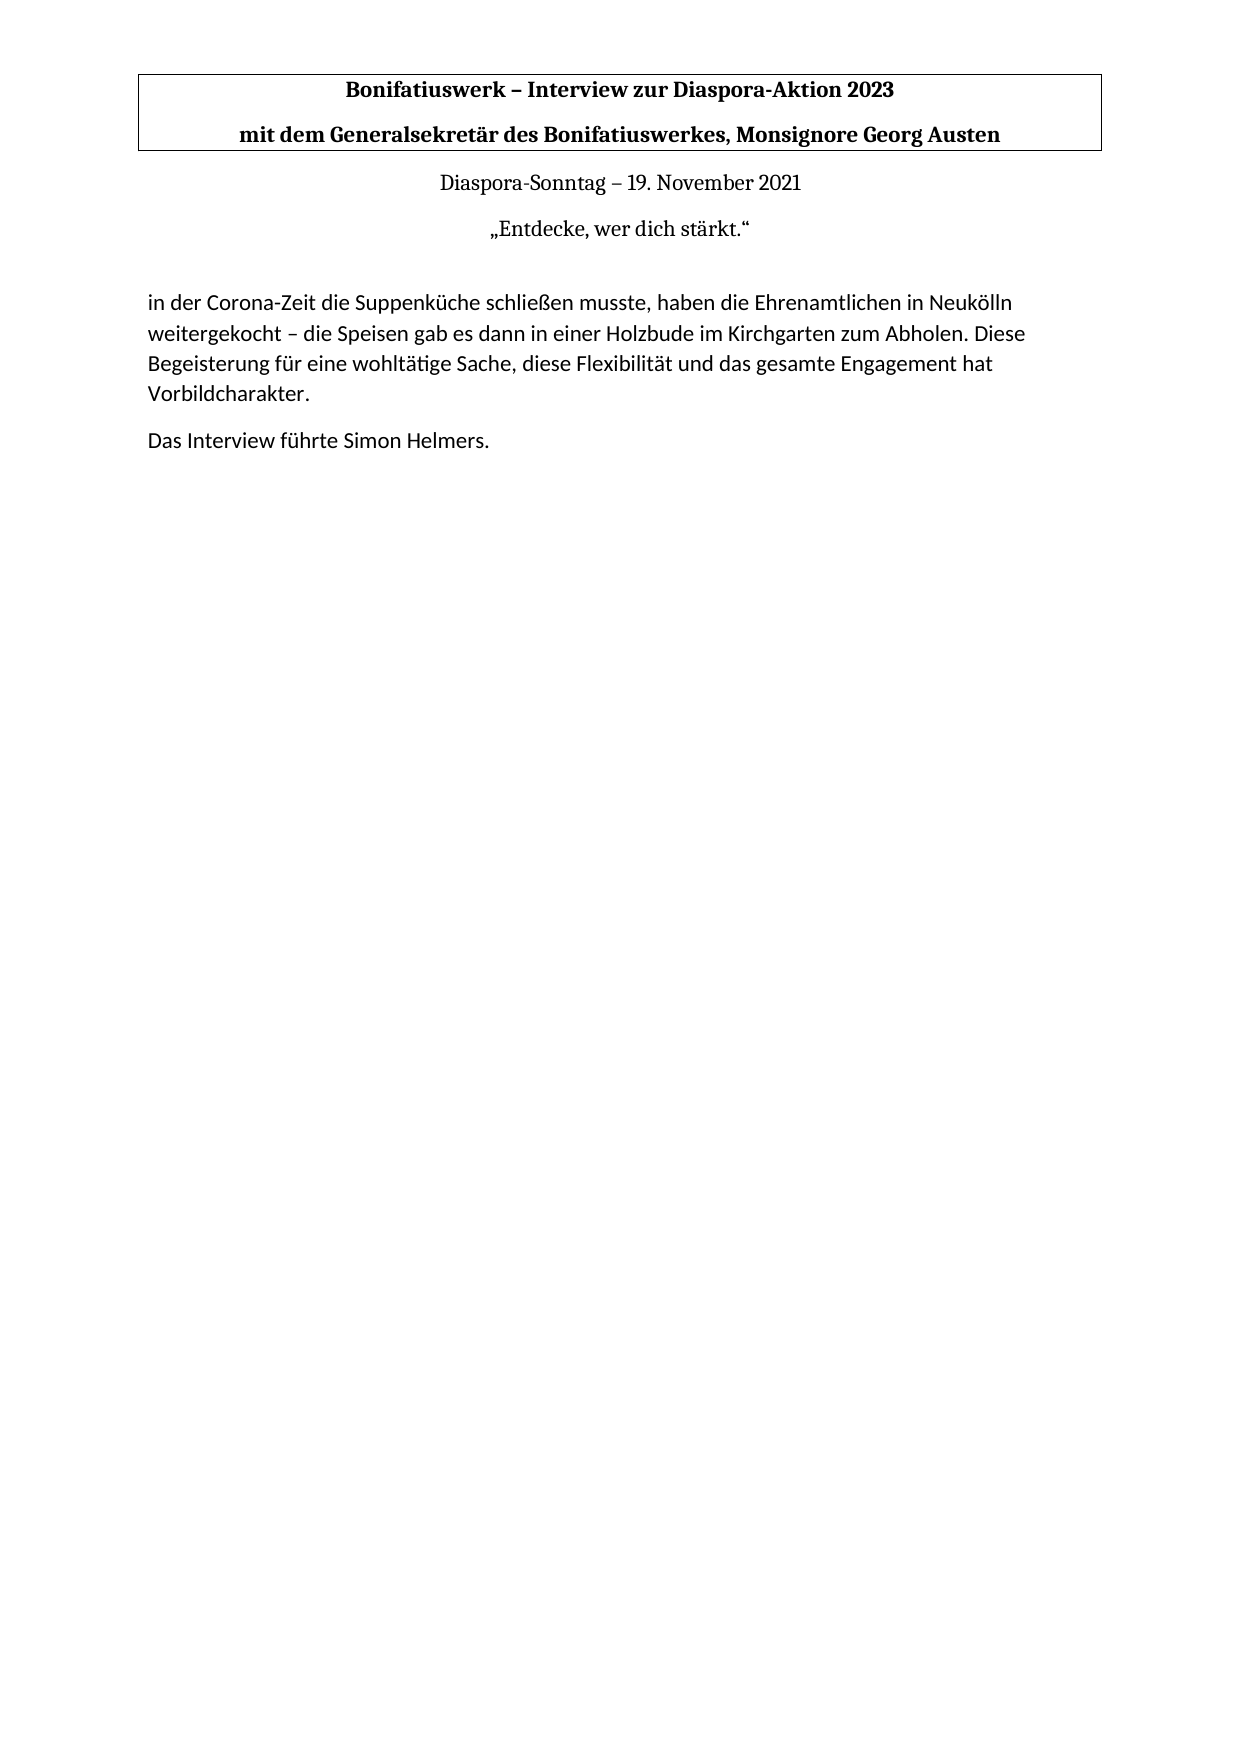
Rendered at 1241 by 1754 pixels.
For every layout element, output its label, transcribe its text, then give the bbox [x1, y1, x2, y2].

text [148, 288, 1093, 407]
text Das Interview führte Simon Helmers. [148, 426, 1093, 454]
